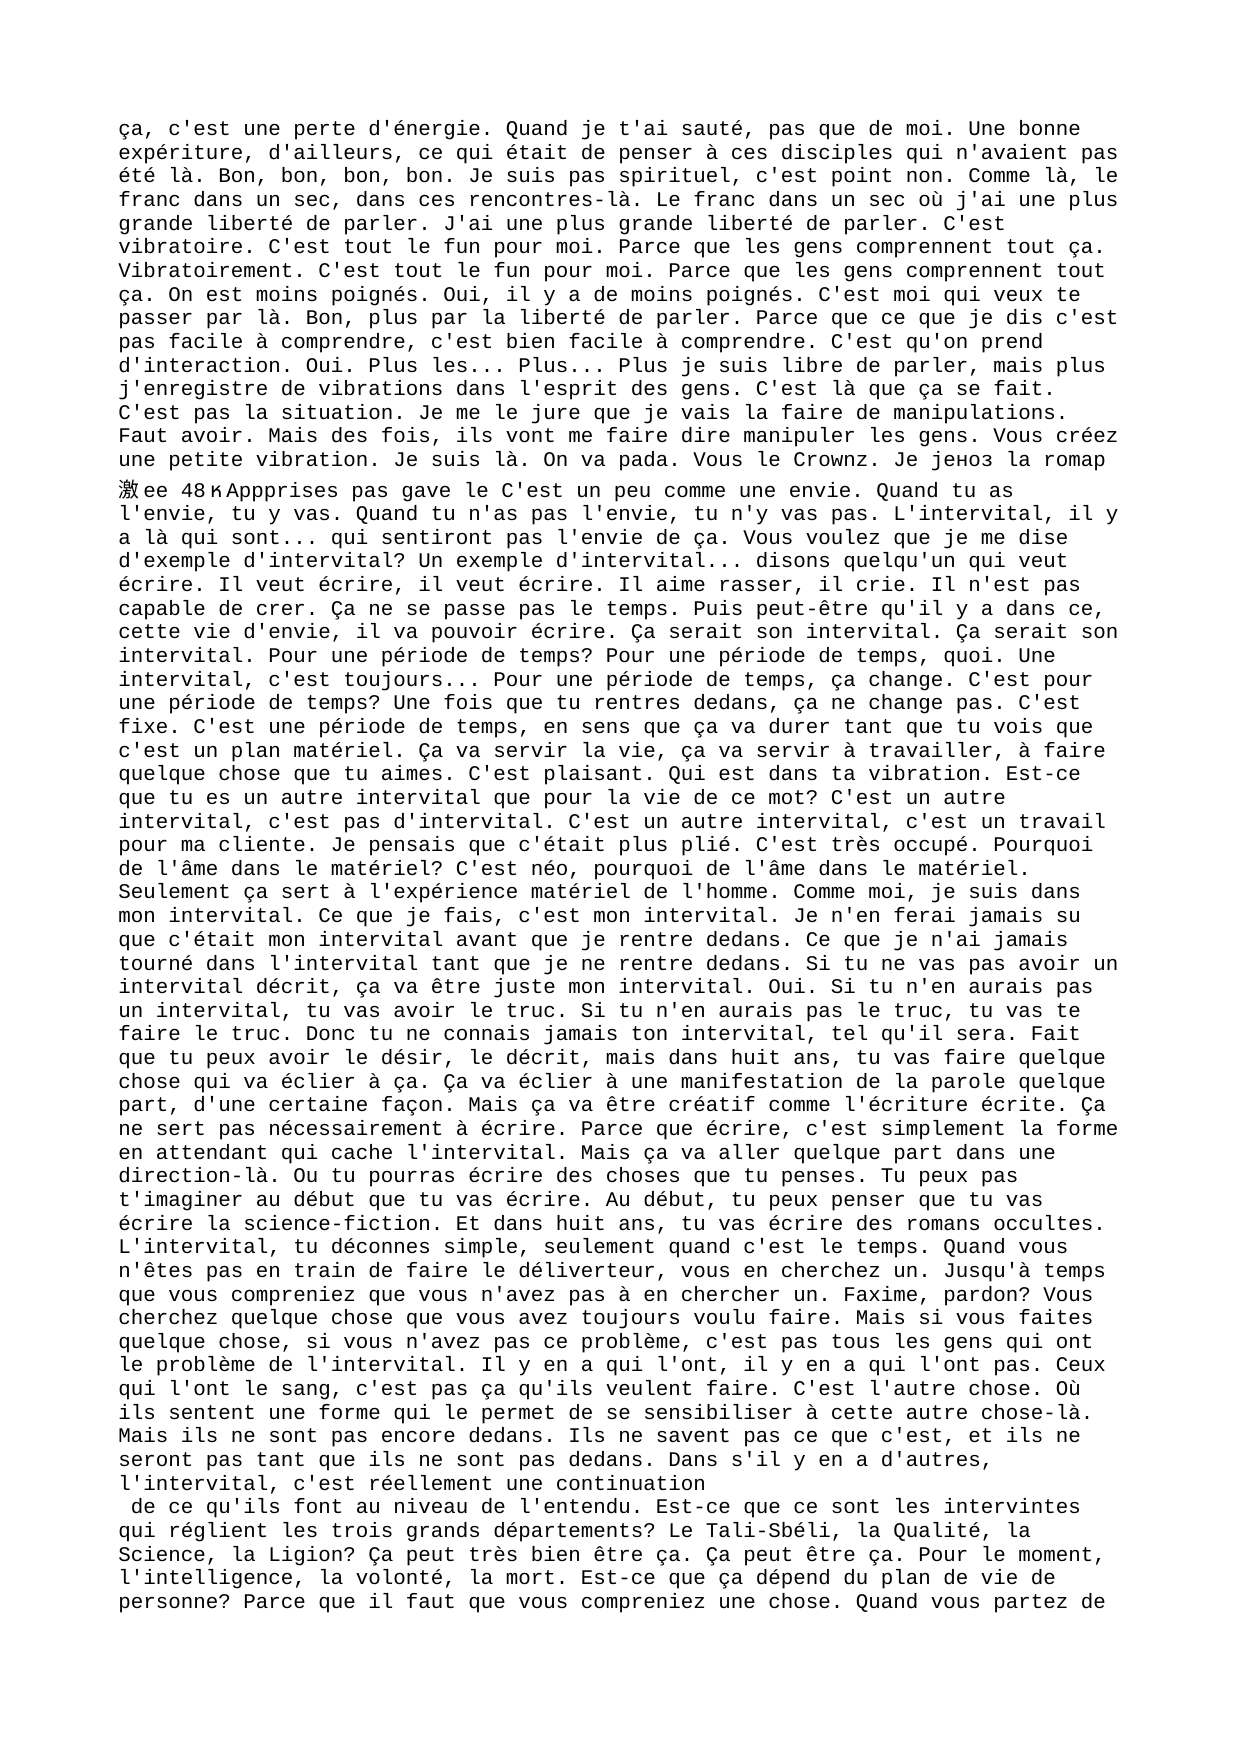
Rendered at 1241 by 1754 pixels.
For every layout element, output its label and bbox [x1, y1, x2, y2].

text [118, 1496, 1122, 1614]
text [118, 118, 1122, 1496]
